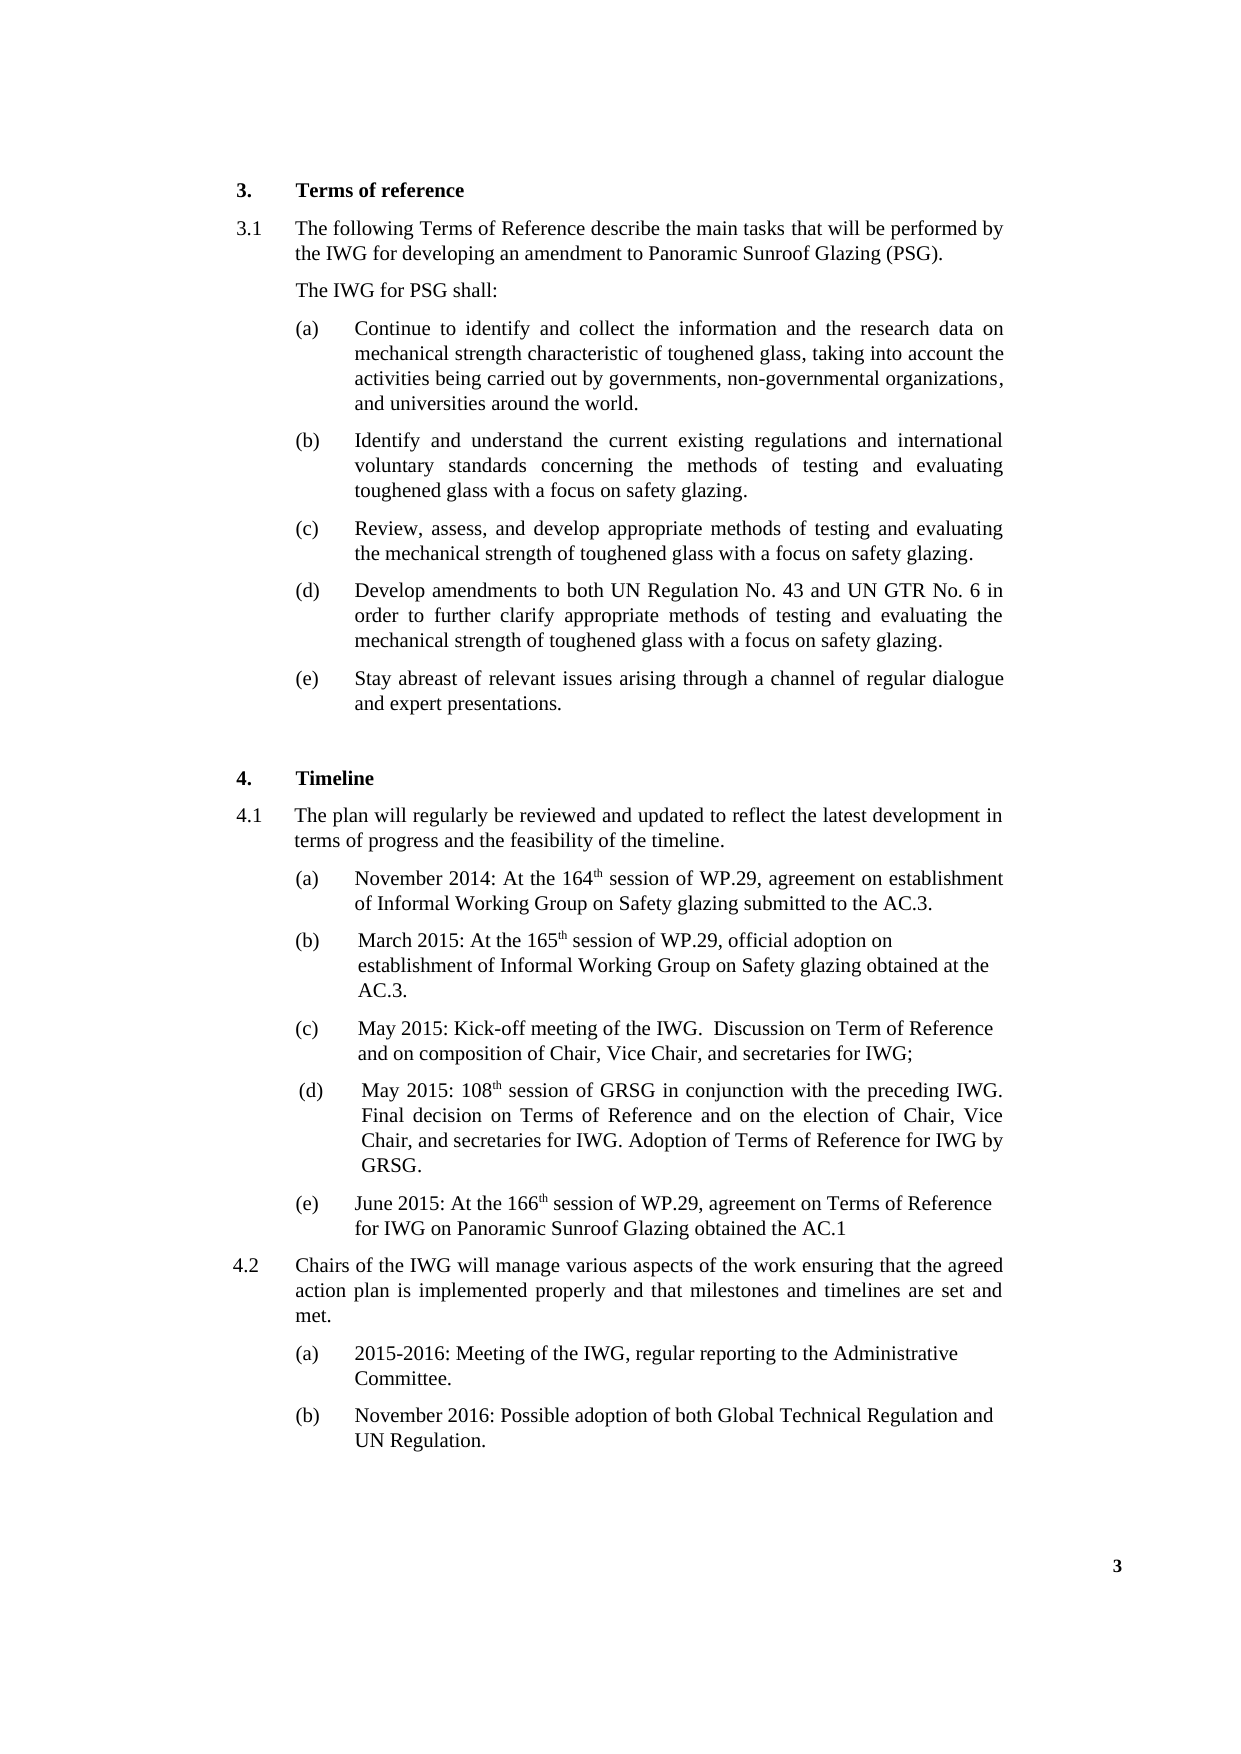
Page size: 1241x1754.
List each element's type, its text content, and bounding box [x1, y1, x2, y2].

text (b) November 2016: Possible adoption of both Global Technical Regulation and UN Regulation. [295, 1402, 1004, 1452]
text (c) May 2015: Kick-off meeting of the IWG. Discussion on Term of Reference and on composition of Chair, Vice Chair, and secretaries for IWG; [295, 1015, 1004, 1065]
text 4.1 The plan will regularly be reviewed and updated to reflect the latest development in terms of progress and the feasibility of the timeline. [236, 802, 1004, 852]
text (b) Identify and understand the current existing regulations and international voluntary standards concerning the methods of testing and evaluating toughened glass with a focus on safety glazing. [295, 427, 1004, 502]
text (a) Continue to identify and collect the information and the research data on mechanical strength characteristic of toughened glass, taking into account the activities being carried out by governments, non-governmental organizations, and universities around the world. [295, 315, 1004, 415]
text (d) May 2015: 108th session of GRSG in conjunction with the preceding IWG. Final decision on Terms of Reference and on the election of Chair, Vice Chair, and secretaries for IWG. Adoption of Terms of Reference for IWG by GRSG. [299, 1077, 1004, 1177]
text (e) Stay abreast of relevant issues arising through a channel of regular dialogue and expert presentations. [295, 665, 1004, 715]
text (a) November 2014: At the 164th session of WP.29, agreement on establishment of Informal Working Group on Safety glazing submitted to the AC.3. [295, 865, 1004, 915]
text (c) Review, assess, and develop appropriate methods of testing and evaluating the mechanical strength of toughened glass with a focus on safety glazing. [295, 515, 1004, 565]
text 3. Terms of reference [118, 177, 1122, 202]
text (b) March 2015: At the 165th session of WP.29, official adoption on establishment of Informal Working Group on Safety glazing obtained at the AC.3. [295, 927, 1004, 1002]
text (a) 2015-2016: Meeting of the IWG, regular reporting to the Administrative Committee. [295, 1340, 1004, 1390]
text 4.2 Chairs of the IWG will manage various aspects of the work ensuring that the agreed action plan is implemented properly and that milestones and timelines are set and met. [233, 1252, 1004, 1327]
text (d) Develop amendments to both UN Regulation No. 43 and UN GTR No. 6 in order to further clarify appropriate methods of testing and evaluating the mechanical strength of toughened glass with a focus on safety glazing. [295, 577, 1004, 652]
text 4. Timeline [118, 765, 1122, 790]
text 3.1 The following Terms of Reference describe the main tasks that will be performed by the IWG for developing an amendment to Panoramic Sunroof Glazing (PSG). [236, 215, 1004, 265]
text The IWG for PSG shall: [236, 277, 1004, 302]
text (e) June 2015: At the 166th session of WP.29, agreement on Terms of Reference for IWG on Panoramic Sunroof Glazing obtained the AC.1 [295, 1190, 1004, 1240]
